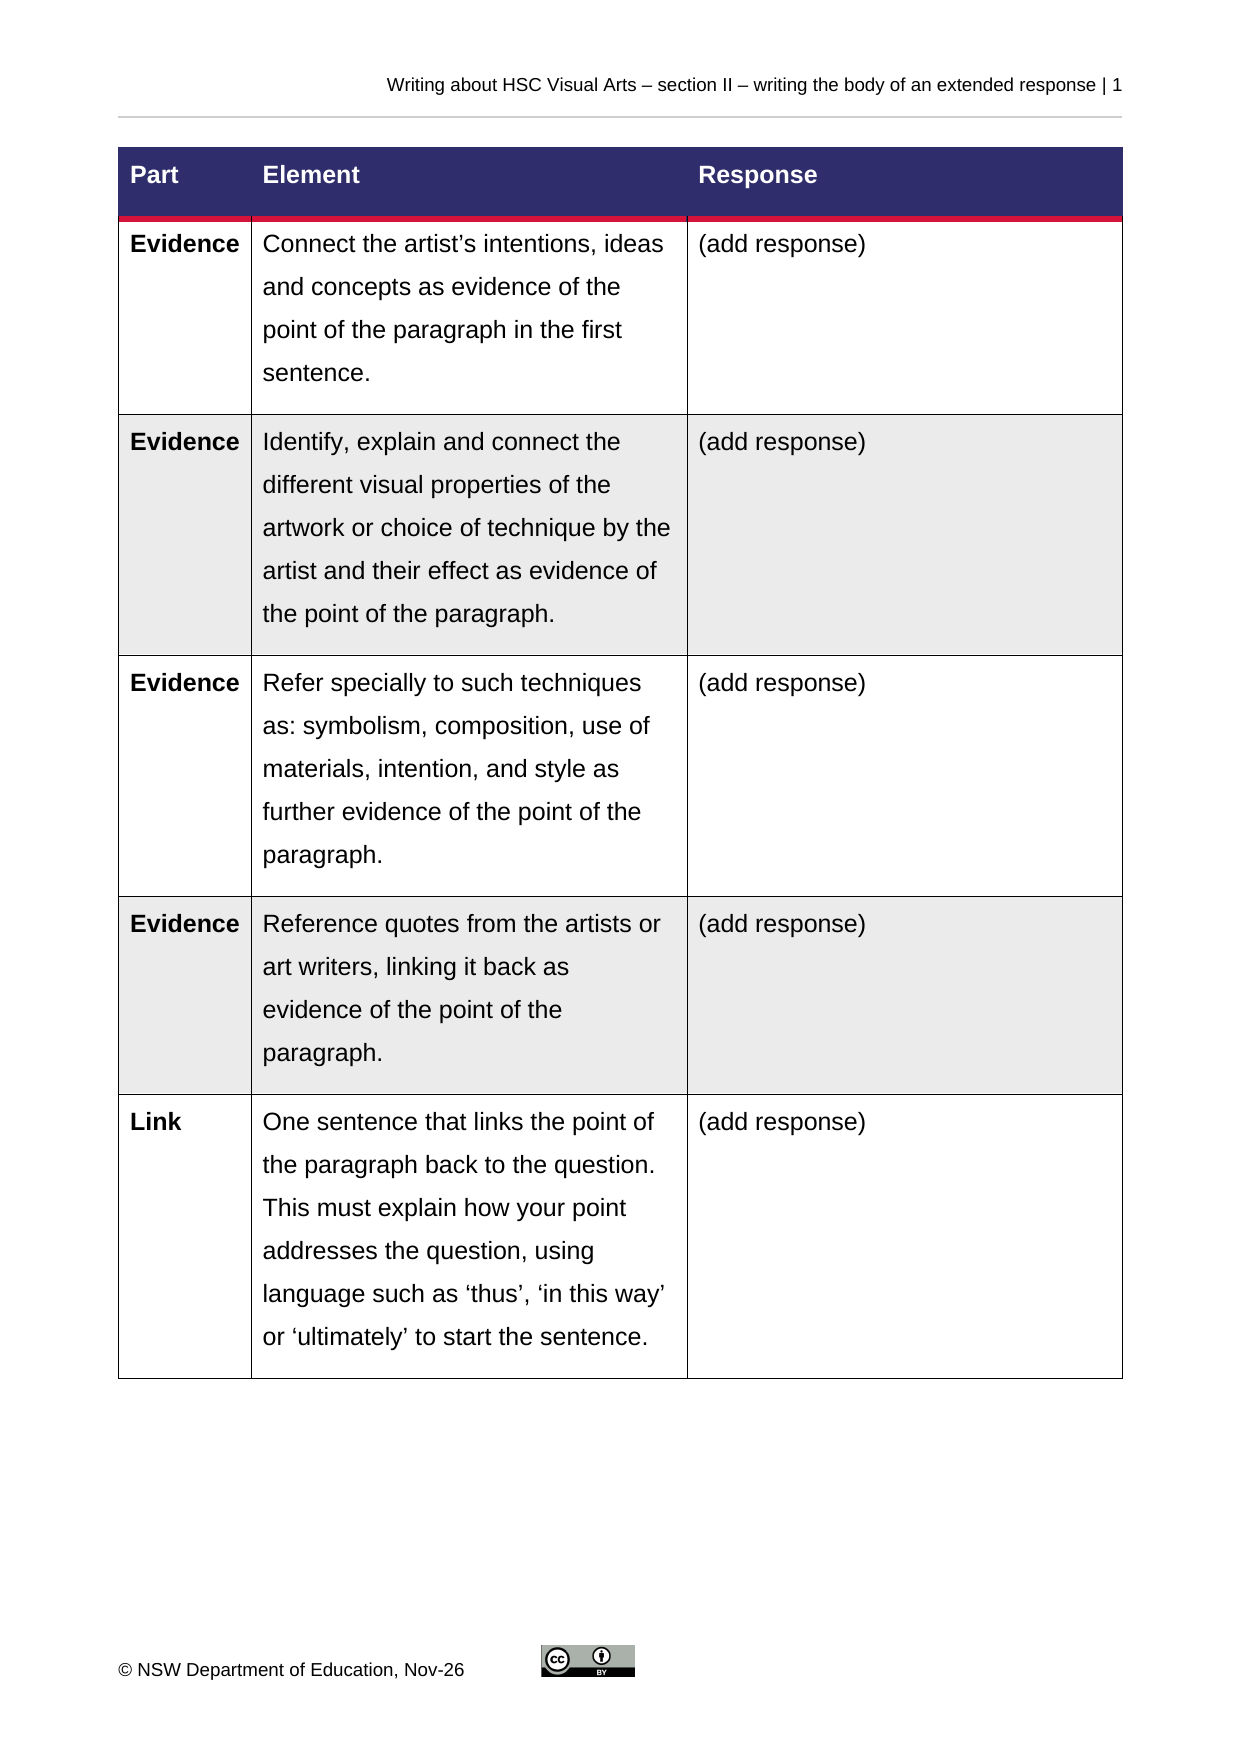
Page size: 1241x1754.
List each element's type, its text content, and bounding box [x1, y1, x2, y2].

table_cell Evidence [119, 415, 251, 654]
table_header Part [119, 148, 251, 216]
table_cell Evidence [119, 222, 251, 413]
table_cell (add response) [688, 1095, 1122, 1378]
table_cell Reference quotes from the artists or art writers, linking it back as evidence of the point of the paragraph. [252, 897, 687, 1093]
table_cell Link [119, 1095, 251, 1378]
table_cell Refer specially to such techniques as: symbolism, composition, use of materials, intention, and style as further evidence of the point of the paragraph. [252, 656, 687, 896]
table_cell (add response) [688, 656, 1122, 896]
table_cell Connect the artist’s intentions, ideas and concepts as evidence of the point of the paragraph in the first sentence. [252, 222, 687, 413]
table_cell Identify, explain and connect the different visual properties of the artwork or choice of technique by the artist and their effect as evidence of the point of the paragraph. [252, 415, 687, 654]
table_cell Evidence [119, 897, 251, 1093]
picture [541, 1645, 635, 1677]
table_header Response [687, 148, 1122, 216]
table_cell Evidence [119, 656, 251, 896]
table_cell (add response) [688, 415, 1122, 654]
table_cell (add response) [688, 222, 1122, 413]
table_cell (add response) [688, 897, 1122, 1093]
table_header Element [252, 148, 686, 216]
table_cell One sentence that links the point of the paragraph back to the question. This must explain how your point addresses the question, using language such as ‘thus’, ‘in this way’ or ‘ultimately’ to start the sentence. [252, 1095, 687, 1378]
